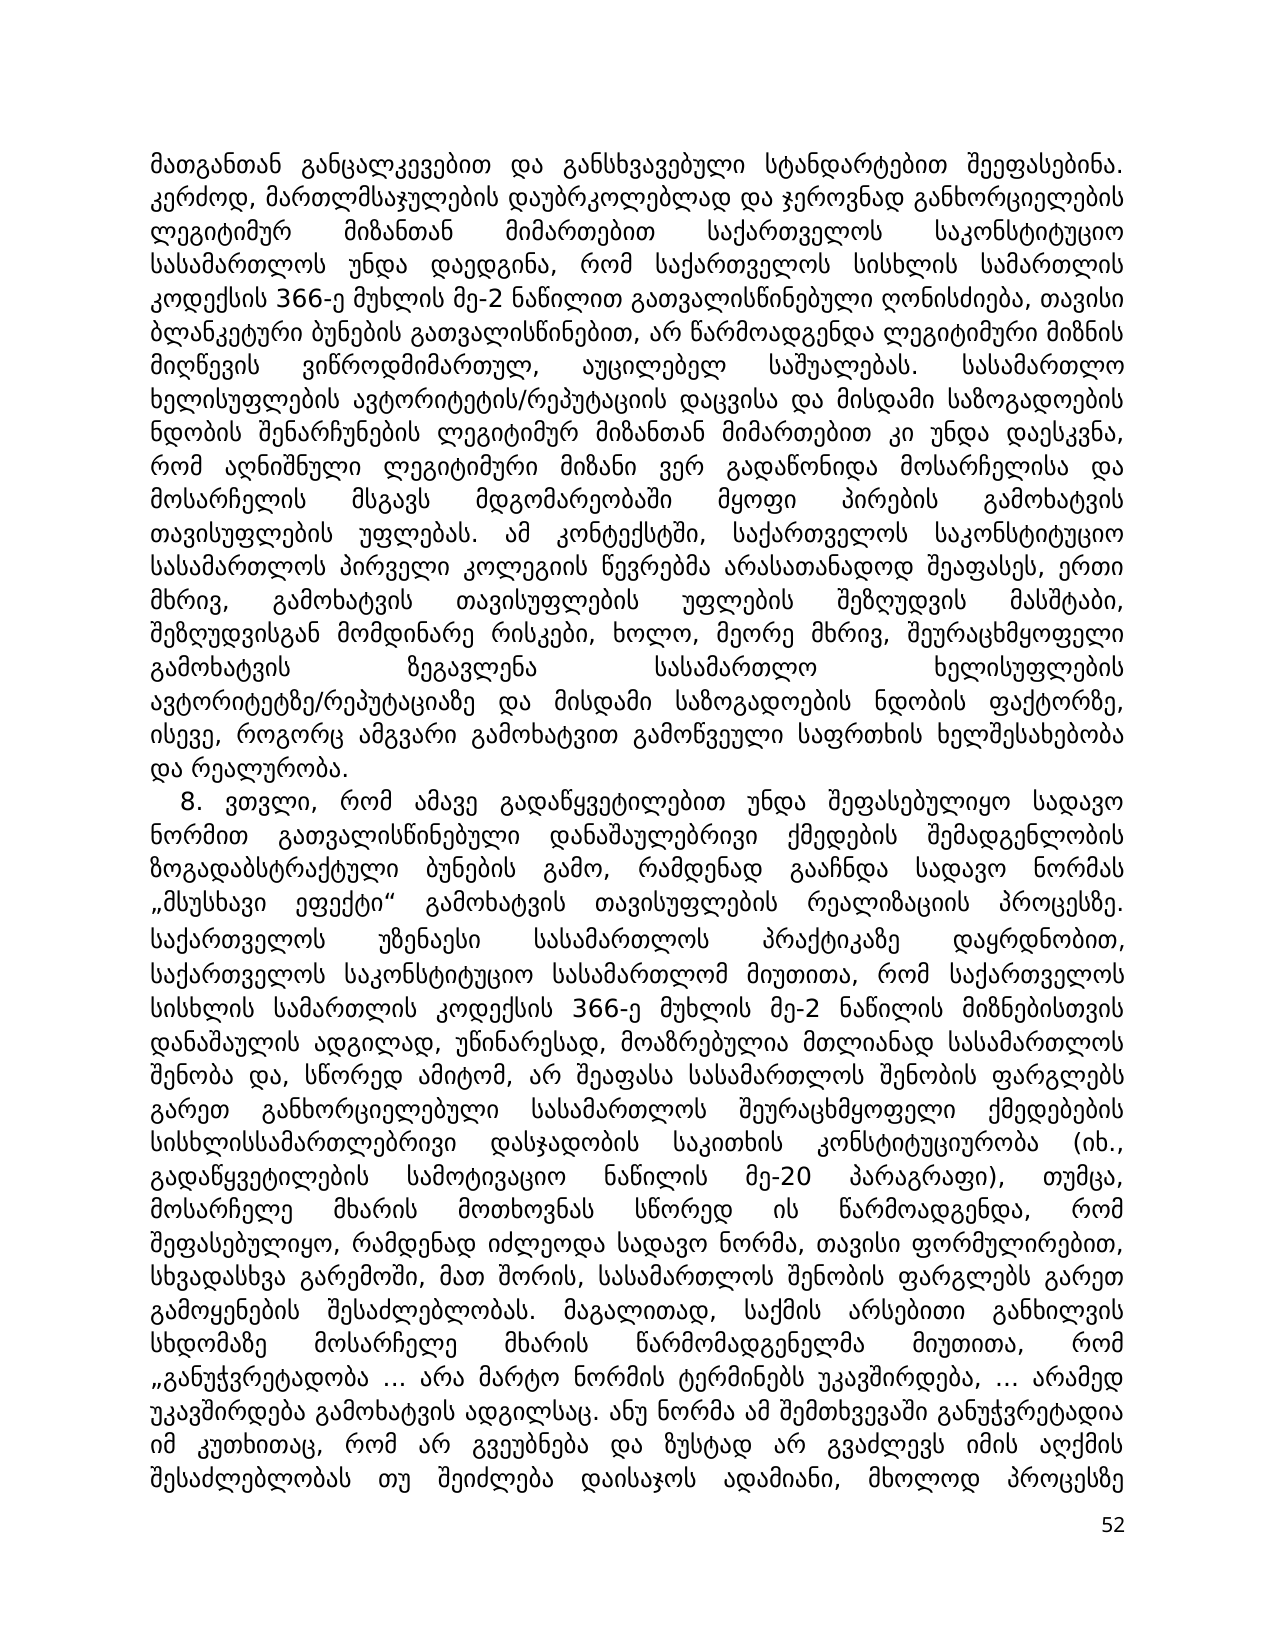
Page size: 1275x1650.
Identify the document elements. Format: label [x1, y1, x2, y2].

list [150, 150, 1125, 783]
list [150, 787, 1125, 1493]
